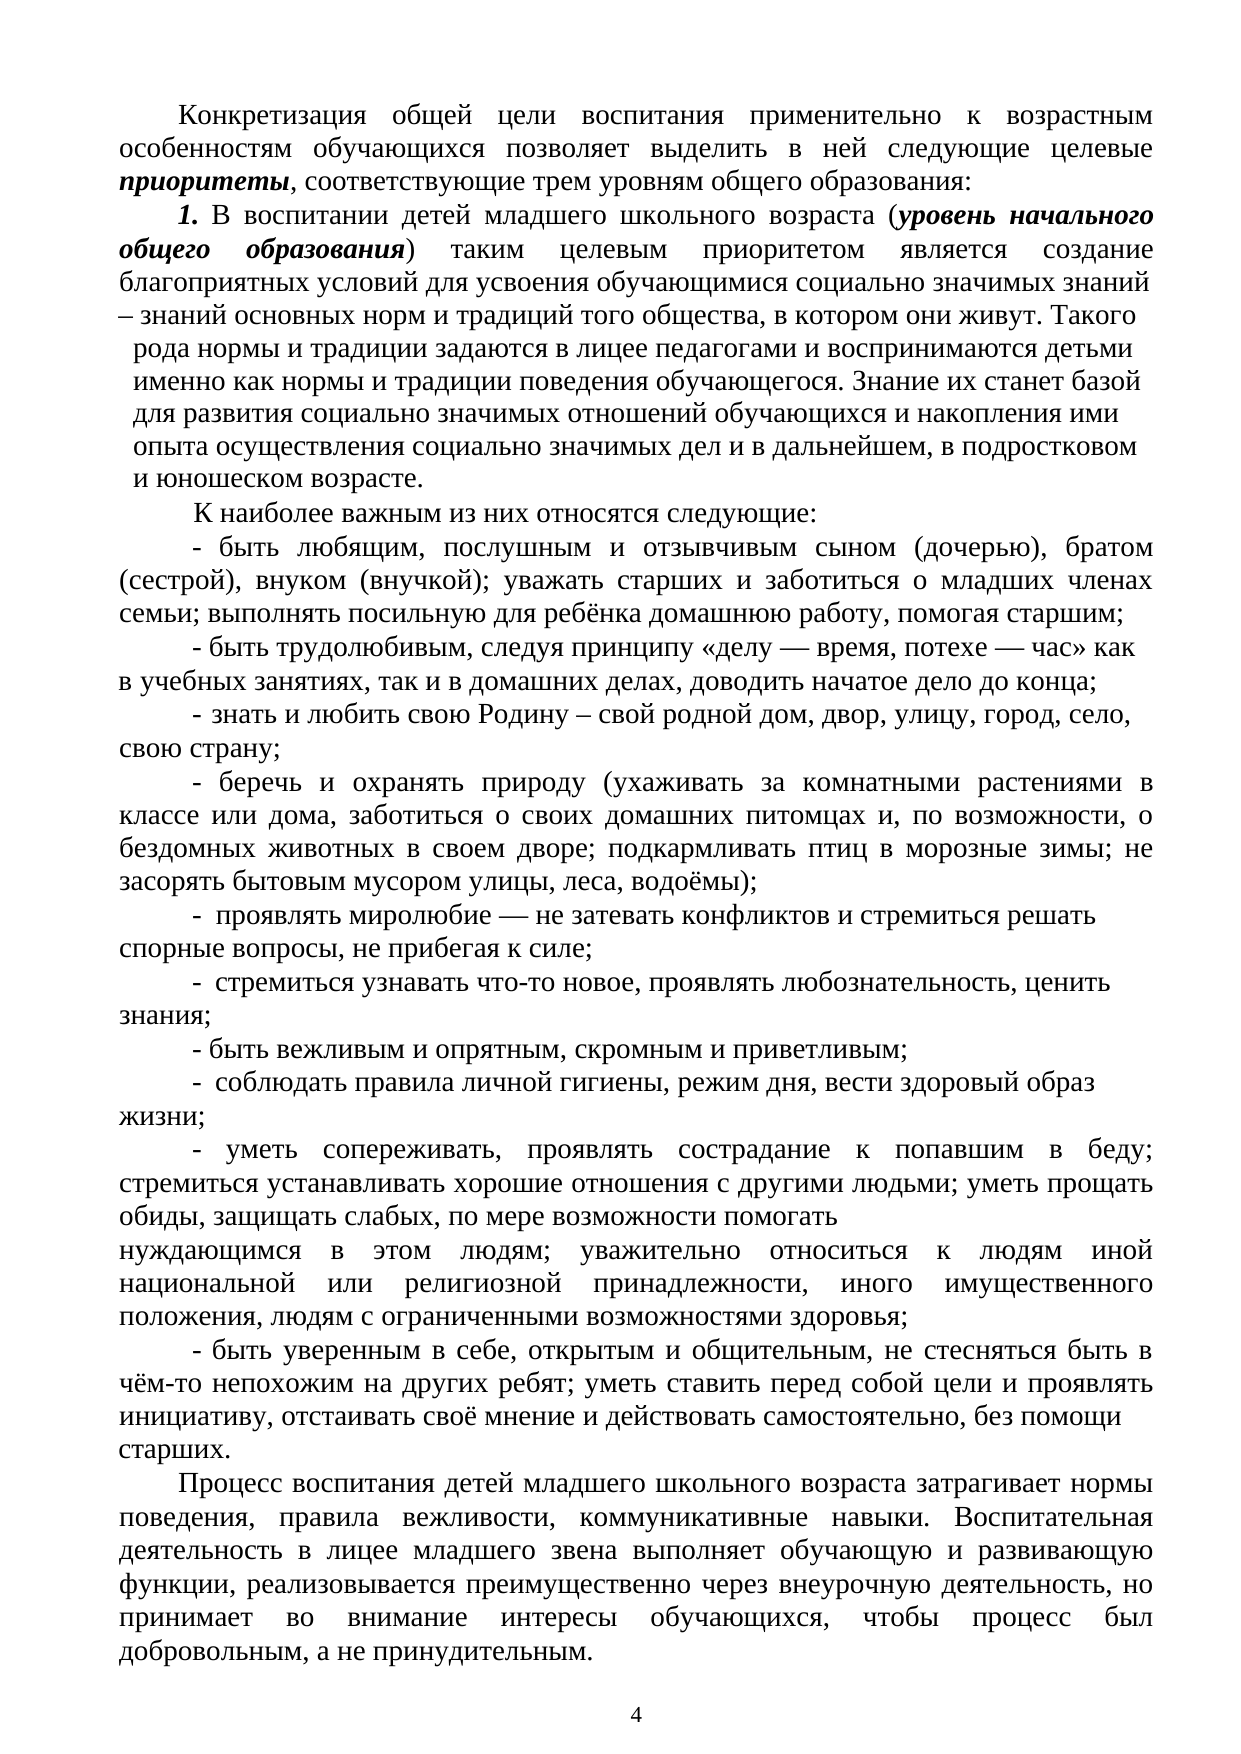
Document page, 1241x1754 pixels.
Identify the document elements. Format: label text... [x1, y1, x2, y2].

list быть вежливым и опрятным, скромным и приветливым; [192, 1031, 1154, 1064]
list быть любящим, послушным и отзывчивым сыном (дочерью), братом (сестрой), внуком (внучкой); уважать старших и заботиться о младших членах семьи; выполнять посильную для ребёнка домашнюю работу, помогая старшим; [119, 530, 1154, 629]
text Конкретизация общей цели воспитания применительно к возрастным особенностям обучающихся позволяет выделить в ней следующие целевые приоритеты, соответствующие трем уровням общего образования: [119, 98, 1154, 197]
text знания; [119, 997, 1154, 1031]
list соблюдать правила личной гигиены, режим дня, вести здоровый образ [192, 1064, 1154, 1098]
list стремиться узнавать что-то новое, проявлять любознательность, ценить [192, 964, 1154, 997]
list быть трудолюбивым, следуя принципу «делу — время, потехе — час» как [192, 629, 1154, 663]
list знать и любить свою Родину – свой родной дом, двор, улицу, город, село, свою страну; [119, 697, 1154, 763]
text старших. [118, 1432, 1154, 1465]
text Процесс воспитания детей младшего школьного возраста затрагивает нормы поведения, правила вежливости, коммуникативные навыки. Воспитательная деятельность в лицее младшего звена выполняет обучающую и развивающую функции, реализовывается преимущественно через внеурочную деятельность, но принимает во внимание интересы обучающихся, чтобы процесс был добровольным, а не принудительным. [119, 1465, 1154, 1666]
text нуждающимся в этом людям; уважительно относиться к людям иной национальной или религиозной принадлежности, иного имущественного положения, людям с ограниченными возможностями здоровья; [119, 1233, 1154, 1331]
text жизни; [119, 1098, 1154, 1131]
list проявлять миролюбие — не затевать конфликтов и стремиться решать спорные вопросы, не прибегая к силе; [119, 898, 1154, 963]
text – знаний основных норм и традиций того общества, в котором они живут. Такого рода нормы и традиции задаются в лицее педагогами и воспринимаются детьми именно как нормы и традиции поведения обучающегося. Знание их станет базой для развития социально значимых отношений обучающихся и накопления ими опыта осуществления социально значимых дел и в дальнейшем, в подростковом и юношеском возрасте. [118, 298, 1154, 494]
list беречь и охранять природу (ухаживать за комнатными растениями в классе или дома, заботиться о своих домашних питомцах и, по возможности, о бездомных животных в своем дворе; подкармливать птиц в морозные зимы; не засорять бытовым мусором улицы, леса, водоёмы); [119, 765, 1154, 896]
list учебных занятиях, так и в домашних делах, доводить начатое дело до конца; [118, 663, 1154, 696]
list быть уверенным в себе, открытым и общительным, не стесняться быть в чём-то непохожим на других ребят; уметь ставить перед собой цели и проявлять инициативу, отстаивать своё мнение и действовать самостоятельно, без помощи [119, 1333, 1154, 1432]
list В воспитании детей младшего школьного возраста (уровень начального общего образования) таким целевым приоритетом является создание благоприятных условий для усвоения обучающимися социально значимых знаний [119, 198, 1154, 297]
text К наиболее важным из них относятся следующие: [118, 496, 1154, 528]
list уметь сопереживать, проявлять сострадание к попавшим в беду; стремиться устанавливать хорошие отношения с другими людьми; уметь прощать обиды, защищать слабых, по мере возможности помогать [119, 1133, 1154, 1231]
